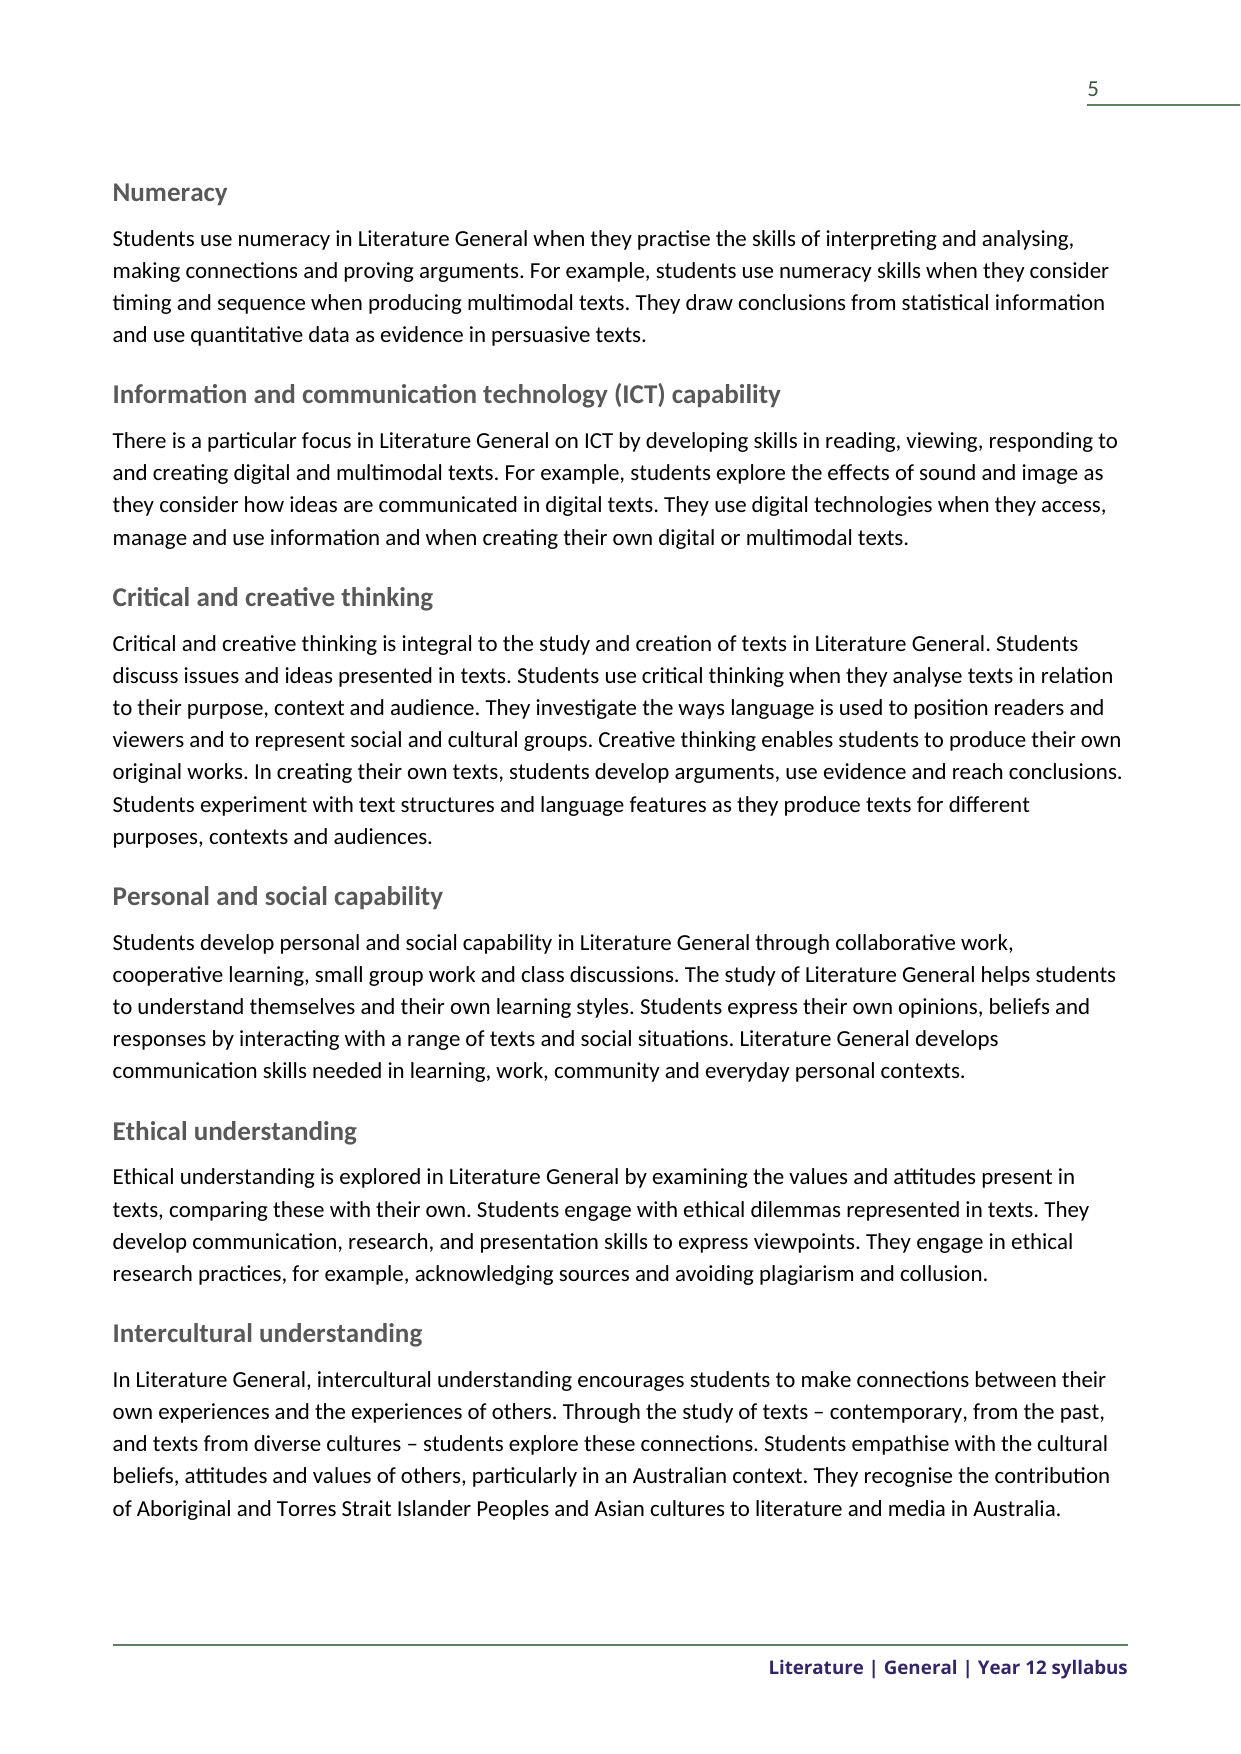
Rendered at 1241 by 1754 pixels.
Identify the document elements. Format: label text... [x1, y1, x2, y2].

text Ethical understanding [112, 1114, 1128, 1147]
text Critical and creative thinking is integral to the study and creation of texts in Literature General. Students discuss issues and ideas presented in texts. Students use critical thinking when they analyse texts in relation to their purpose, context and audience. They investigate the ways language is used to position readers and viewers and to represent social and cultural groups. Creative thinking enables students to produce their own original works. In creating their own texts, students develop arguments, use evidence and reach conclusions. Students experiment with text structures and language features as they produce texts for different purposes, contexts and audiences. [112, 629, 1128, 850]
text Ethical understanding is explored in Literature General by examining the values and attitudes present in texts, comparing these with their own. Students engage with ethical dilemmas represented in texts. They develop communication, research, and presentation skills to express viewpoints. They engage in ethical research practices, for example, acknowledging sources and avoiding plagiarism and collusion. [112, 1162, 1128, 1287]
text Information and communication technology (ICT) capability [112, 377, 1128, 411]
text Students develop personal and social capability in Literature General through collaborative work, cooperative learning, small group work and class discussions. The study of Literature General helps students to understand themselves and their own learning styles. Students express their own opinions, beliefs and responses by interacting with a range of texts and social situations. Literature General develops communication skills needed in learning, work, community and everyday personal contexts. [112, 928, 1128, 1084]
text Students use numeracy in Literature General when they practise the skills of interpreting and analysing, making connections and proving arguments. For example, students use numeracy skills when they consider timing and sequence when producing multimodal texts. They draw conclusions from statistical information and use quantitative data as evidence in persuasive texts. [112, 224, 1128, 348]
text In Literature General, intercultural understanding encourages students to make connections between their own experiences and the experiences of others. Through the study of texts – contemporary, from the past, and texts from diverse cultures – students explore these connections. Students empathise with the cultural beliefs, attitudes and values of others, particularly in an Australian context. They recognise the contribution of Aboriginal and Torres Strait Islander Peoples and Asian cultures to literature and media in Australia. [112, 1365, 1128, 1522]
text Personal and social capability [112, 879, 1128, 912]
text Intercultural understanding [112, 1316, 1128, 1349]
text There is a particular focus in Literature General on ICT by developing skills in reading, viewing, responding to and creating digital and multimodal texts. For example, students explore the effects of sound and image as they consider how ideas are communicated in digital texts. They use digital technologies when they access, manage and use information and when creating their own digital or multimodal texts. [112, 426, 1128, 551]
text Critical and creative thinking [112, 580, 1128, 613]
text Numeracy [112, 175, 1128, 208]
